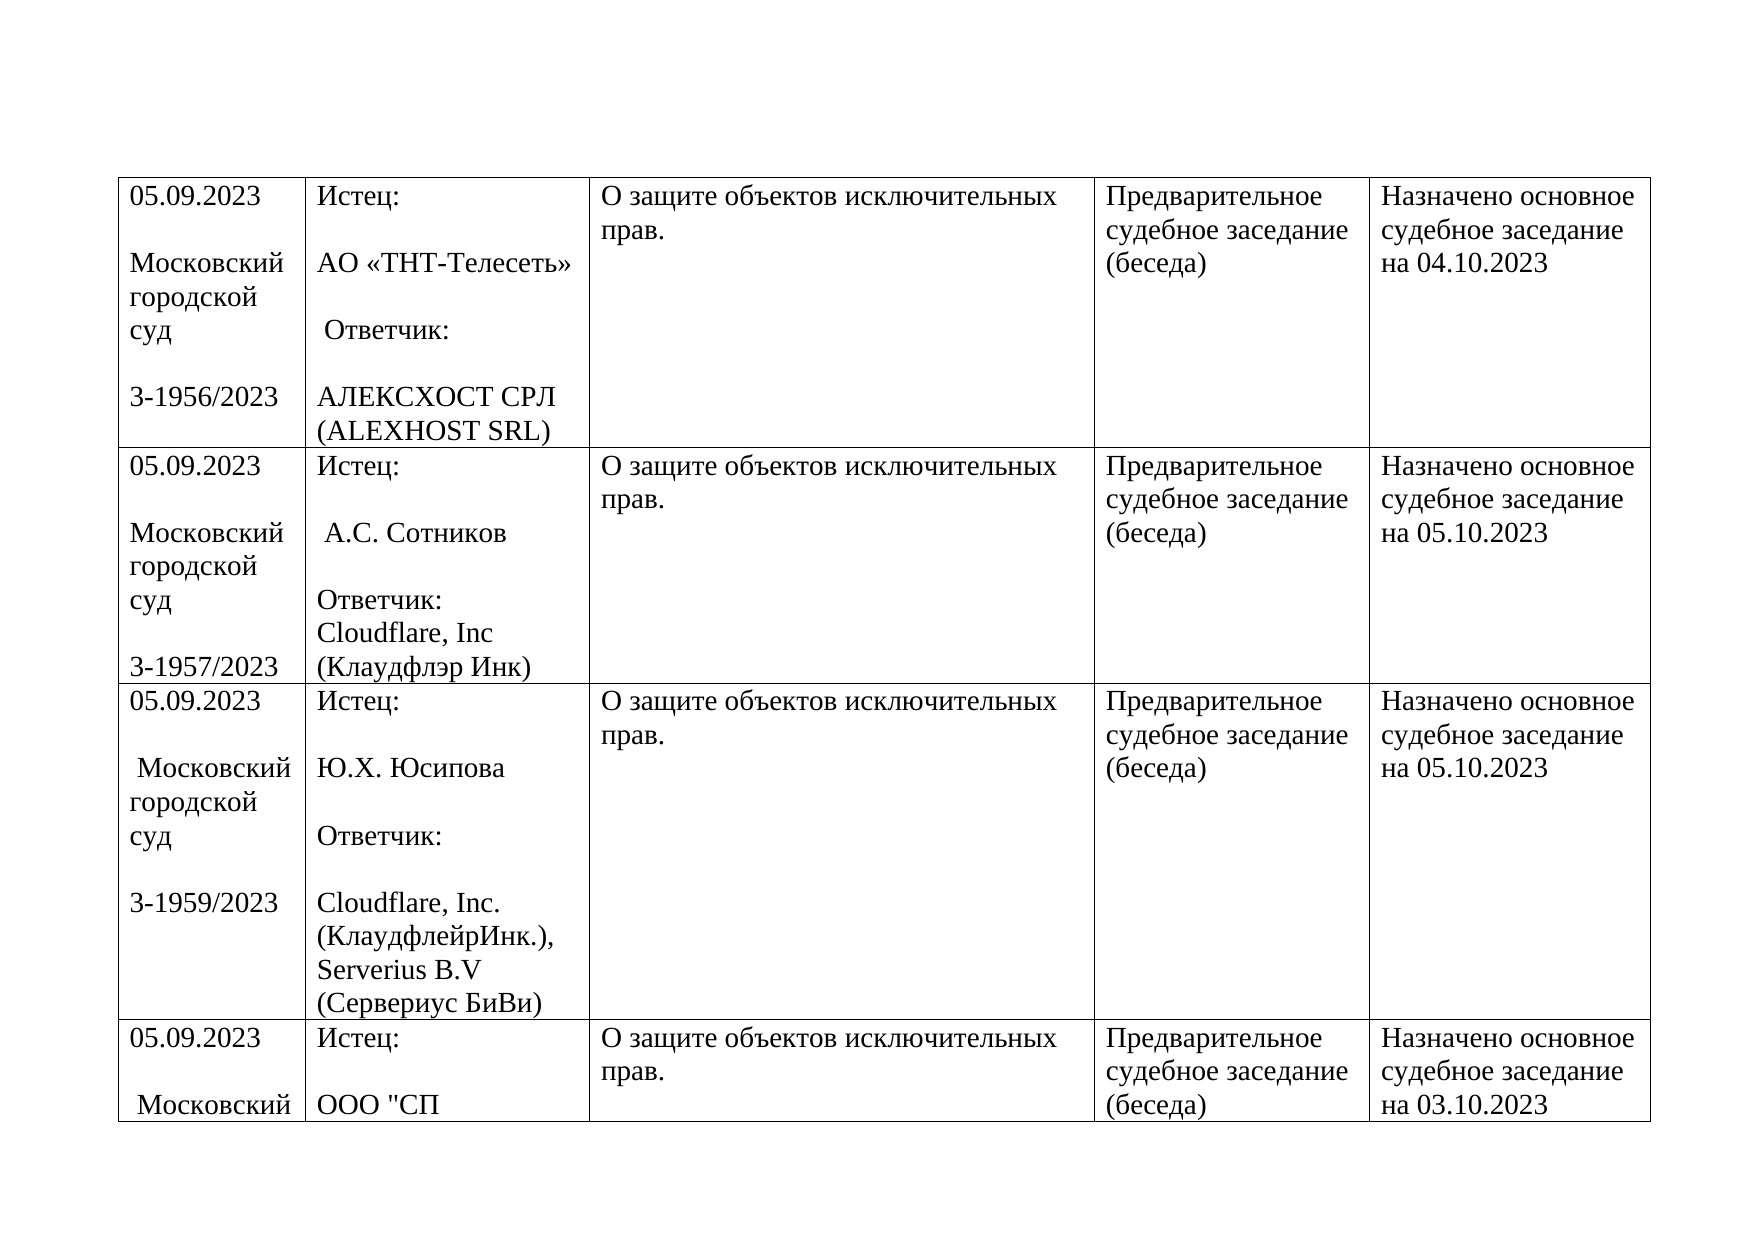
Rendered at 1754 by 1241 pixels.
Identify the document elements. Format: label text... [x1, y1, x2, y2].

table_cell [590, 178, 1094, 447]
table_cell 05.09.2023 Московский городской суд 3-1956/2023 [119, 178, 305, 447]
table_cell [306, 1020, 589, 1121]
table_cell О защите объектов исключительных прав. [590, 684, 1094, 1019]
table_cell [1095, 1020, 1369, 1121]
table_cell О защите объектов исключительных прав. [590, 448, 1094, 682]
table_cell Истец: АО «ТНТ-Телесеть» Ответчик: АЛЕКСХОСТ СРЛ (ALEXHOST SRL) [306, 178, 589, 447]
table_cell Предварительное судебное заседание (беседа) [1095, 684, 1369, 1019]
table_cell Истец: А.С. Сотников Ответчик: Cloudflare, Inc (Клаудфлэр Инк) [306, 448, 589, 682]
table_cell 05.09.2023 Московский городской суд 3-1957/2023 [119, 448, 305, 682]
table_cell Предварительное судебное заседание (беседа) [1095, 448, 1369, 682]
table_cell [1370, 1020, 1650, 1121]
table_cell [1095, 178, 1369, 447]
table_cell Назначено основное судебное заседание на 05.10.2023 [1370, 684, 1650, 1019]
table_cell Истец: Ю.Х. Юсипова Ответчик: Cloudflare, Inc. (КлаудфлейрИнк.), Serverius B.V (Сервериус БиВи) [306, 684, 589, 1019]
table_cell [119, 1020, 305, 1121]
table_cell 05.09.2023 Московский городской суд 3-1959/2023 [119, 684, 305, 1019]
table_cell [1370, 178, 1650, 447]
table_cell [590, 1020, 1094, 1121]
table_cell Назначено основное судебное заседание на 05.10.2023 [1370, 448, 1650, 682]
